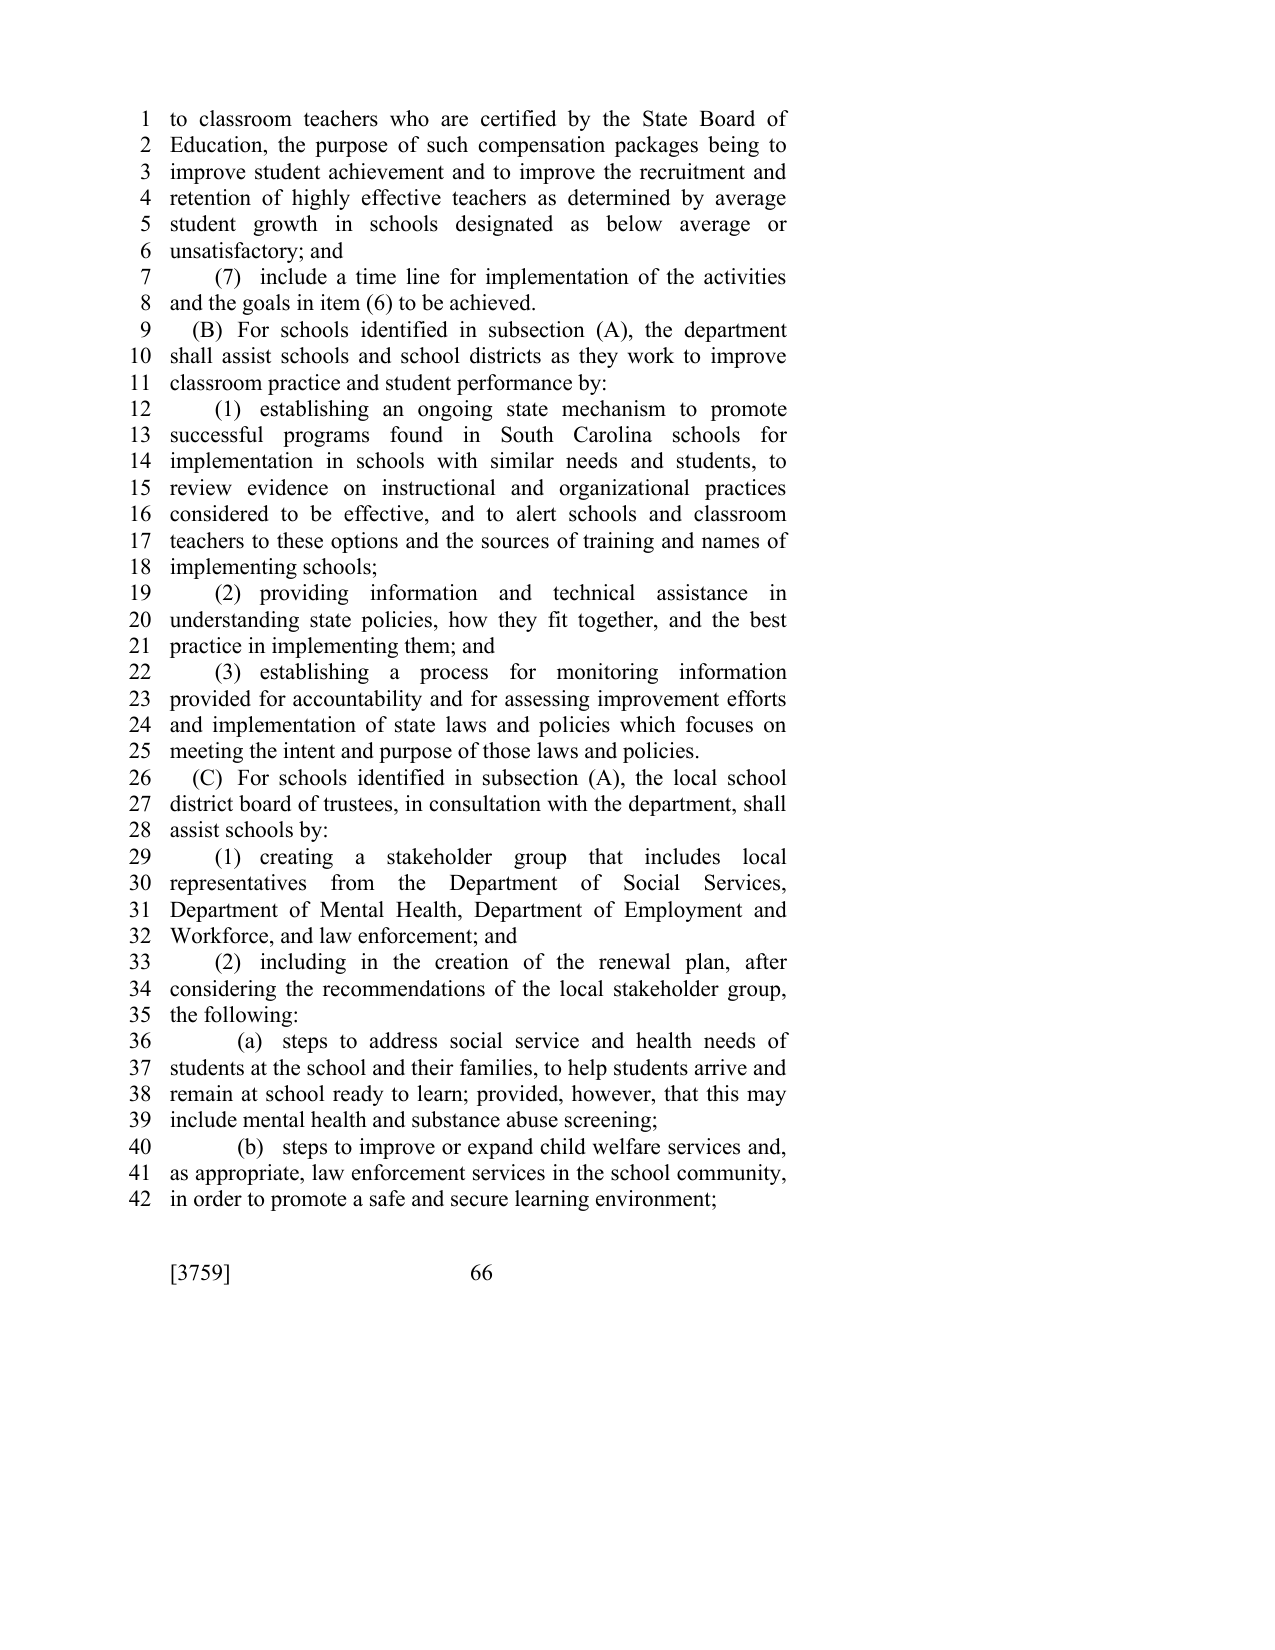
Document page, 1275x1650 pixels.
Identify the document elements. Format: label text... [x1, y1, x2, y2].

text (1) establishing an ongoing state mechanism to promote successful programs found in South Carolina schools for implementation in schools with similar needs and students, to review evidence on instructional and organizational practices considered to be effective, and to alert schools and classroom teachers to these options and the sources of training and names of implementing schools; [169, 395, 787, 579]
text (1) creating a stakeholder group that includes local representatives from the Department of Social Services, Department of Mental Health, Department of Employment and Workforce, and law enforcement; and [169, 843, 787, 948]
text (b) steps to improve or expand child welfare services and, as appropriate, law enforcement services in the school community, in order to promote a safe and secure learning environment; [169, 1133, 787, 1212]
text (2) providing information and technical assistance in understanding state policies, how they fit together, and the best practice in implementing them; and [169, 579, 787, 658]
text (C) For schools identified in subsection (A), the local school district board of trustees, in consultation with the department, shall assist schools by: [169, 764, 787, 843]
text (3) establishing a process for monitoring information provided for accountability and for assessing improvement efforts and implementation of state laws and policies which focuses on meeting the intent and purpose of those laws and policies. [169, 658, 787, 764]
text (a) steps to address social service and health needs of students at the school and their families, to help students arrive and remain at school ready to learn; provided, however, that this may include mental health and substance abuse screening; [169, 1027, 787, 1133]
text (B) For schools identified in subsection (A), the department shall assist schools and school districts as they work to improve classroom practice and student performance by: [169, 316, 787, 395]
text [169, 105, 787, 263]
text (2) including in the creation of the renewal plan, after considering the recommendations of the local stakeholder group, the following: [169, 948, 787, 1027]
text (7) include a time line for implementation of the activities and the goals in item (6) to be achieved. [169, 263, 787, 316]
